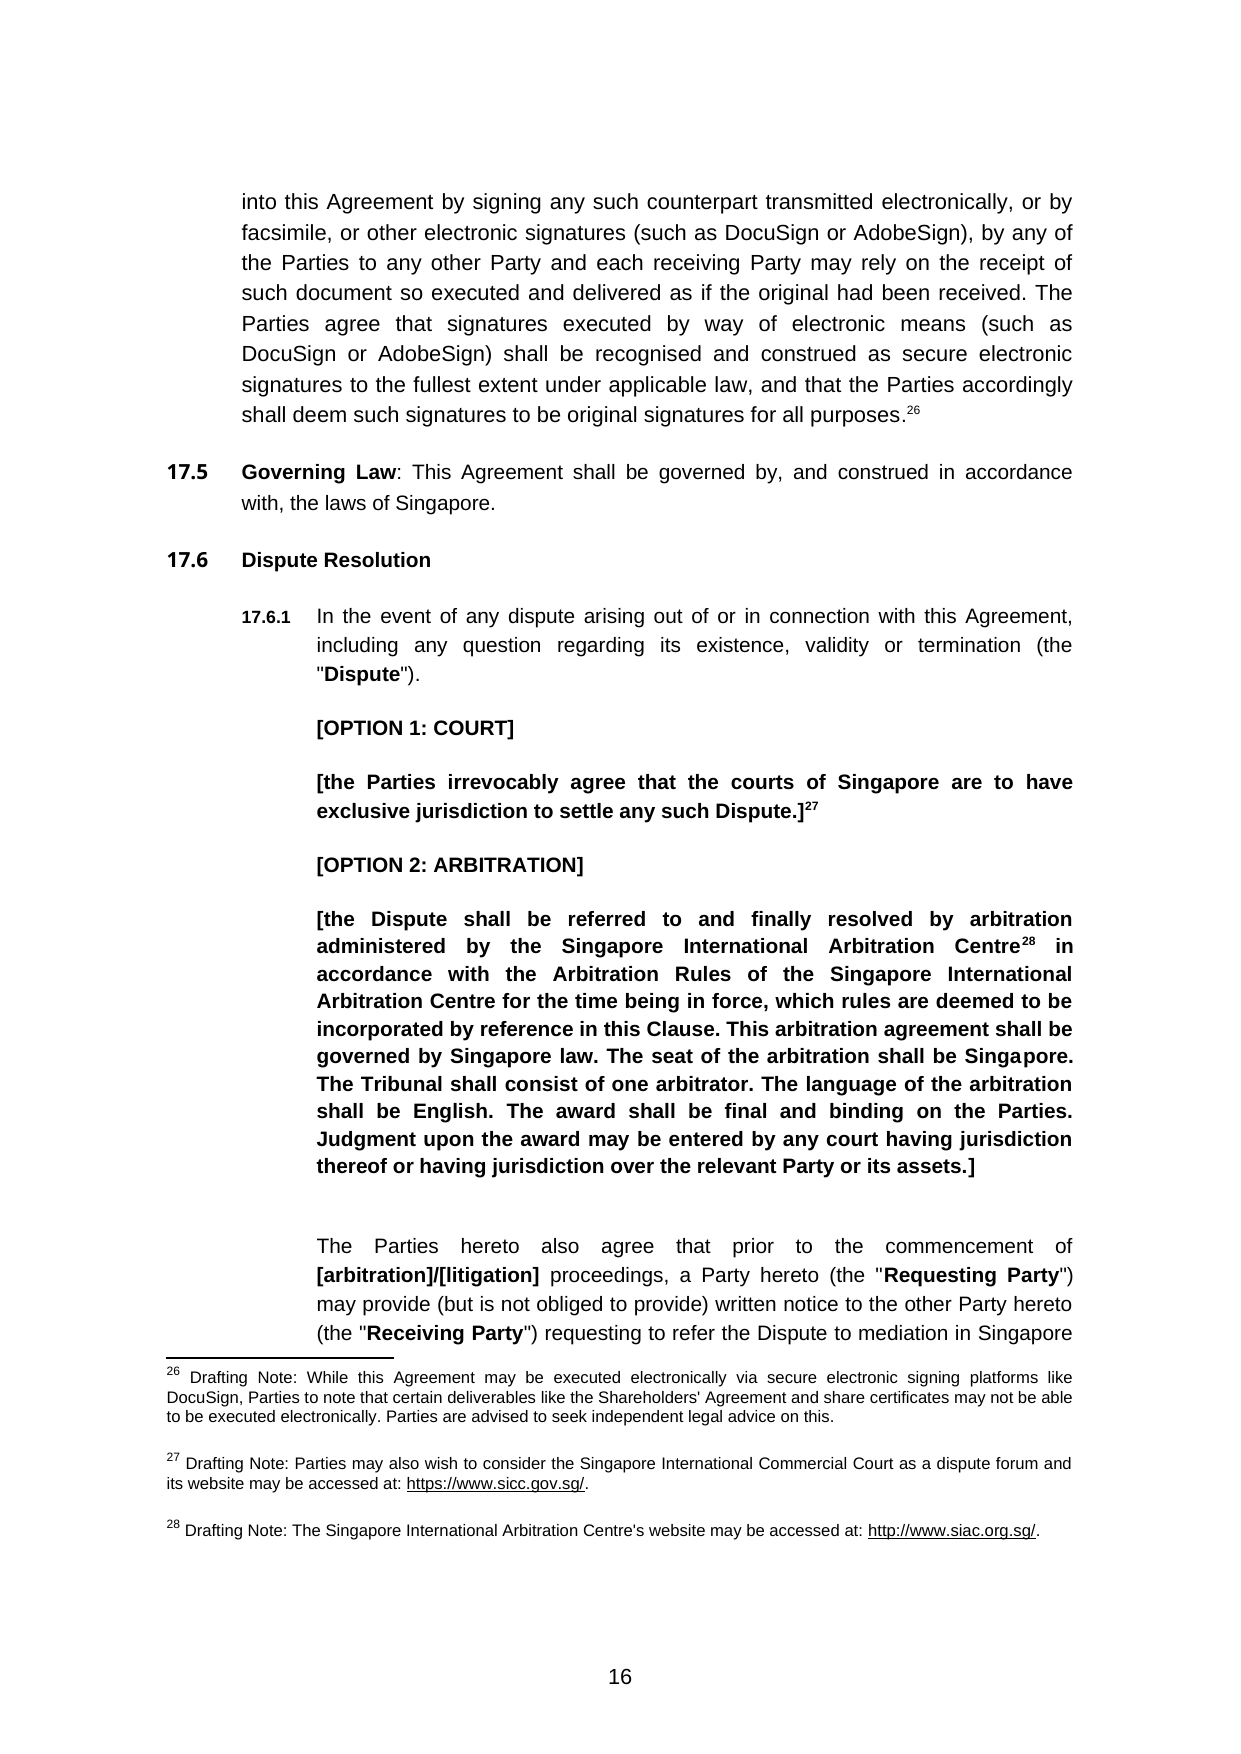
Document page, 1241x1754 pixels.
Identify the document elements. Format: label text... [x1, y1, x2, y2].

text [the Dispute shall be referred to and finally resolved by arbitration administered by the Singapore International Arbitration Centre in accordance with the Arbitration Rules of the Singapore International Arbitration Centre for the time being in force, which rules are deemed to be incorporated by reference in this Clause. This arbitration agreement shall be governed by Singapore law. The seat of the arbitration shall be Singapore. The Tribunal shall consist of one arbitrator. The language of the arbitration shall be English. The award shall be final and binding on the Parties. Judgment upon the award may be entered by any court having jurisdiction thereof or having jurisdiction over the relevant Party or its assets.] [316, 907, 1074, 1178]
subtitle [OPTION 1: COURT] [316, 716, 1074, 740]
subtitle Governing Law: This Agreement shall be governed by, and construed in accordance with, the laws of Singapore. [166, 457, 1074, 515]
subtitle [166, 189, 1074, 427]
subtitle Dispute Resolution [166, 545, 1074, 573]
subtitle [the Parties irrevocably agree that the courts of Singapore are to have exclusive jurisdiction to settle any such Dispute.] [316, 770, 1074, 823]
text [316, 1234, 1074, 1345]
subtitle In the event of any dispute arising out of or in connection with this Agreement, including any question regarding its existence, validity or termination (the "Dispute"). [241, 604, 1074, 686]
text [OPTION 2: ARBITRATION] [228, 853, 1074, 877]
